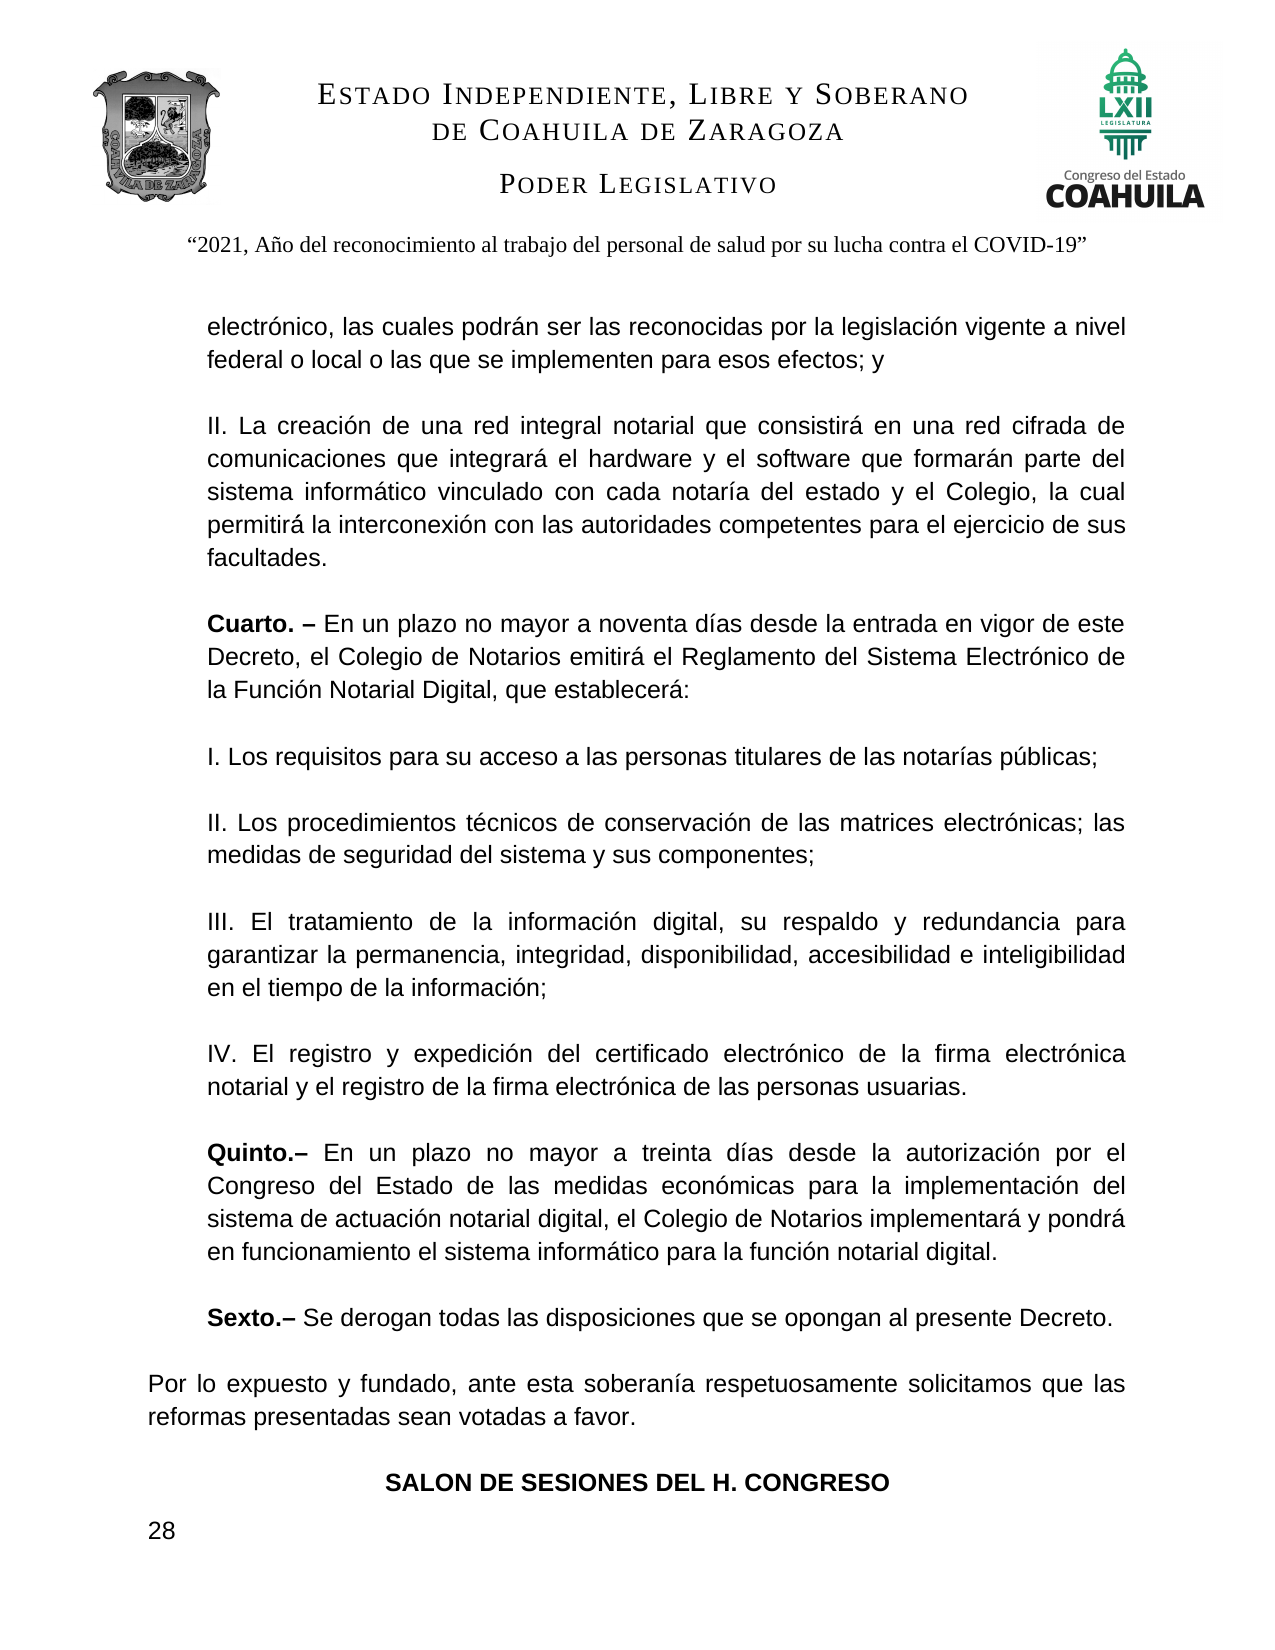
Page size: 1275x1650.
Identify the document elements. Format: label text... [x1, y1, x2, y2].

text Por lo expuesto y fundado, ante esta soberanía respetuosamente solicitamos que las reformas presentadas sean votadas a favor. [148, 1369, 1127, 1431]
text II. Los procedimientos técnicos de conservación de las matrices electrónicas; las medidas de seguridad del sistema y sus componentes; [207, 807, 1127, 869]
picture [91, 68, 222, 205]
text I. Los requisitos para su acceso a las personas titulares de las notarías públicas; [207, 741, 1127, 770]
text Quinto.– En un plazo no mayor a treinta días desde la autorización por el Congreso del Estado de las medidas económicas para la implementación del sistema de actuación notarial digital, el Colegio de Notarios implementará y pondrá en funcionamiento el sistema informático para la función notarial digital. [207, 1138, 1127, 1266]
text Sexto.– Se derogan todas las disposiciones que se opongan al presente Decreto. [207, 1303, 1127, 1332]
text IV. El registro y expedición del certificado electrónico de la firma electrónica notarial y el registro de la firma electrónica de las personas usuarias. [207, 1039, 1127, 1100]
text Cuarto. – En un plazo no mayor a noventa días desde la entrada en vigor de este Decreto, el Colegio de Notarios emitirá el Reglamento del Sistema Electrónico de la Función Notarial Digital, que establecerá: [207, 609, 1127, 704]
picture [1036, 41, 1223, 223]
text III. El tratamiento de la información digital, su respaldo y redundancia para garantizar la permanencia, integridad, disponibilidad, accesibilidad e inteligibilidad en el tiempo de la información; [207, 907, 1127, 1001]
text SALON DE SESIONES DEL H. CONGRESO [148, 1468, 1127, 1497]
text II. La creación de una red integral notarial que consistirá en una red cifrada de comunicaciones que integrará el hardware y el software que formarán parte del sistema informático vinculado con cada notaría del estado y el Colegio, la cual permitirá́ la interconexión con las autoridades competentes para el ejercicio de sus facultades. [207, 411, 1127, 572]
